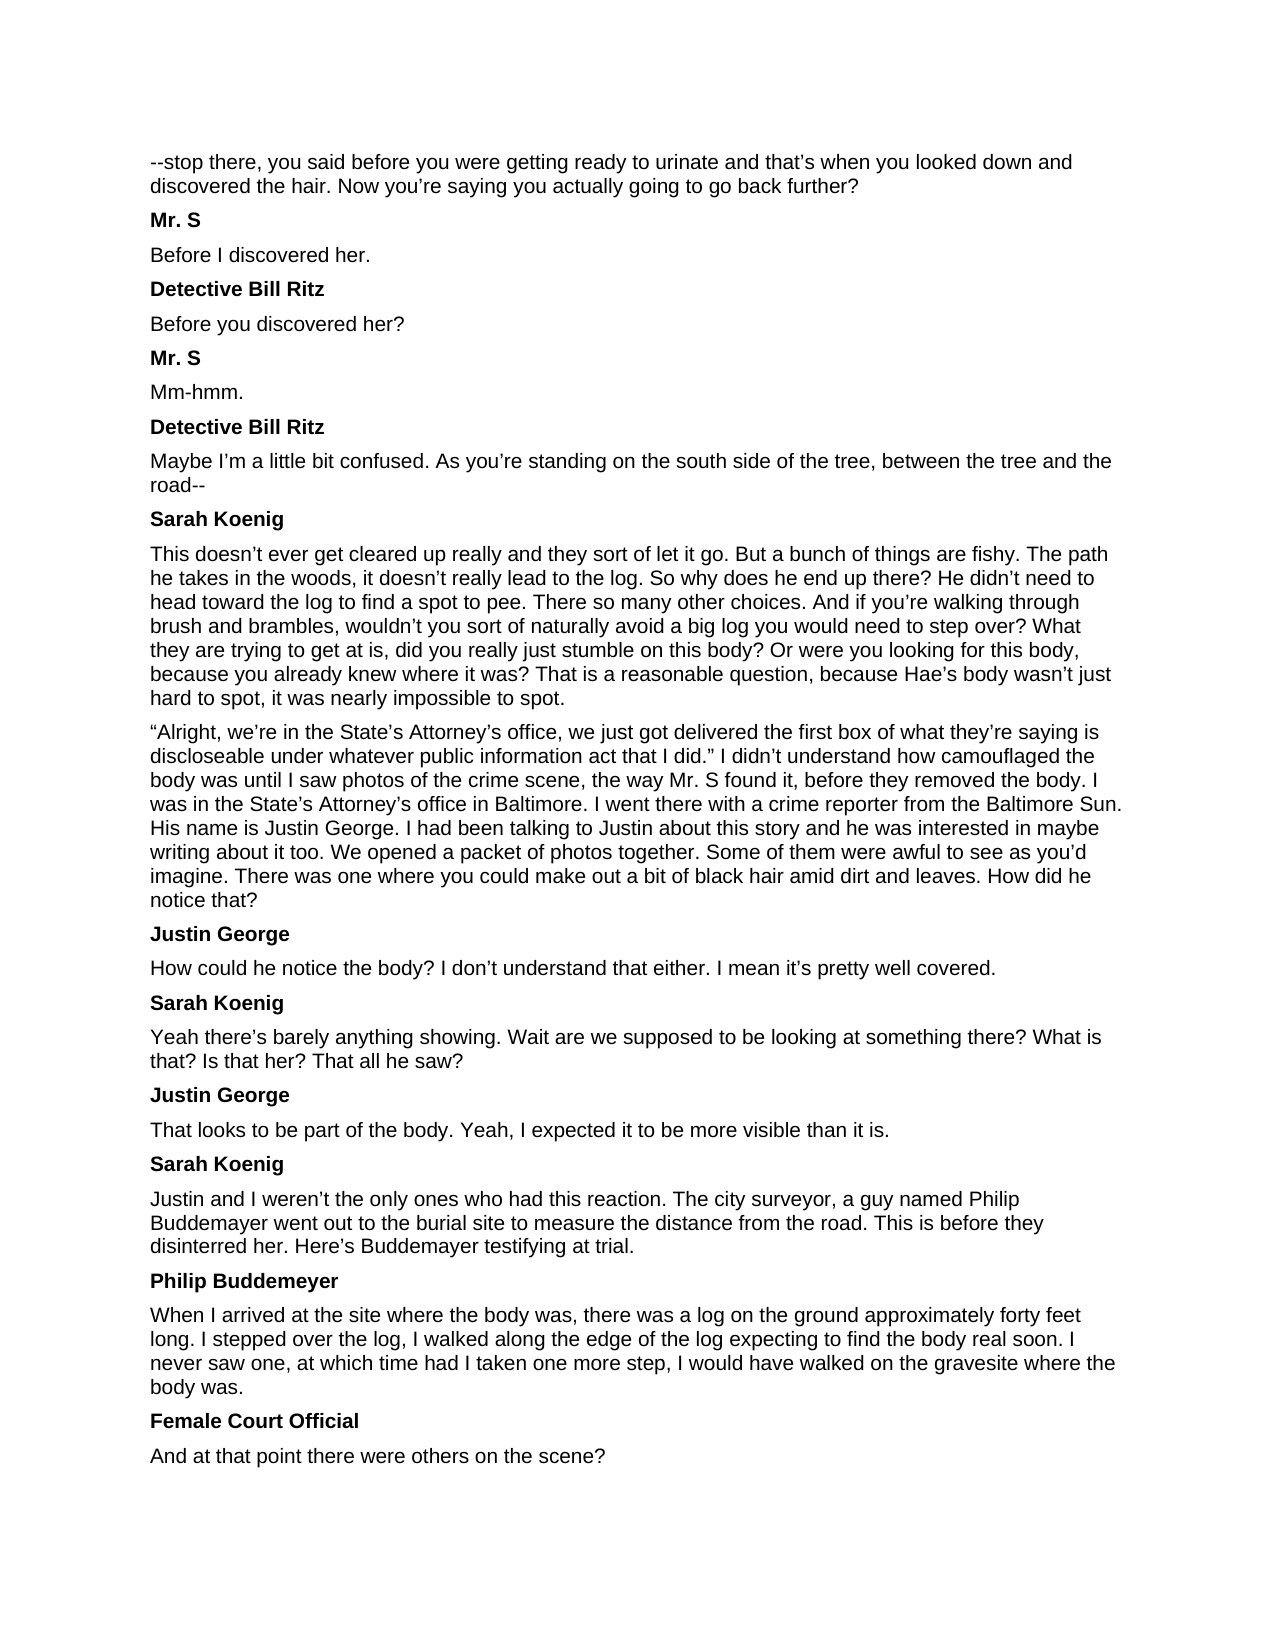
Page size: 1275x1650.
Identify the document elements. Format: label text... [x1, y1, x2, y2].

text And at that point there were others on the scene? [150, 1444, 1125, 1468]
text Justin George [150, 1083, 1125, 1107]
text Sarah Koenig [150, 1152, 1125, 1176]
text Justin George [150, 922, 1125, 946]
text Sarah Koenig [150, 991, 1125, 1014]
text Before you discovered her? [150, 311, 1125, 335]
text That looks to be part of the body. Yeah, I expected it to be more visible than it is. [150, 1118, 1125, 1142]
text Maybe I’m a little bit confused. As you’re standing on the south side of the tree, between the tree and the road-- [150, 449, 1125, 497]
text Mr. S [150, 208, 1125, 232]
text Female Court Official [150, 1409, 1125, 1433]
text Before I discovered her. [150, 243, 1125, 267]
text Mm-hmm. [150, 380, 1125, 404]
text When I arrived at the site where the body was, there was a log on the ground approximately forty feet long. I stepped over the log, I walked along the edge of the log expecting to find the body real soon. I never saw one, at which time had I taken one more step, I would have walked on the gravesite where the body was. [150, 1303, 1125, 1399]
text Mr. S [150, 346, 1125, 370]
text This doesn’t ever get cleared up really and they sort of let it go. But a bunch of things are fishy. The path he takes in the woods, it doesn’t really lead to the log. So why does he end up there? He didn’t need to head toward the log to find a spot to pee. There so many other choices. And if you’re walking through brush and brambles, wouldn’t you sort of naturally avoid a big log you would need to step over? What they are trying to get at is, did you really just stumble on this body? Or were you looking for this body, because you already knew where it was? That is a reasonable question, because Hae’s body wasn’t just hard to spot, it was nearly impossible to spot. [150, 542, 1125, 709]
text Detective Bill Ritz [150, 277, 1125, 301]
text How could he notice the body? I don’t understand that either. I mean it’s pretty well covered. [150, 956, 1125, 980]
text Philip Buddemeyer [150, 1269, 1125, 1293]
text Yeah there’s barely anything showing. Wait are we supposed to be looking at something there? What is that? Is that her? That all he saw? [150, 1025, 1125, 1073]
text --stop there, you said before you were getting ready to urinate and that’s when you looked down and discovered the hair. Now you’re saying you actually going to go back further? [150, 150, 1125, 198]
text Detective Bill Ritz [150, 414, 1125, 438]
text Justin and I weren’t the only ones who had this reaction. The city surveyor, a guy named Philip Buddemayer went out to the burial site to measure the distance from the road. This is before they disinterred her. Here’s Buddemayer testifying at trial. [150, 1186, 1125, 1258]
text “Alright, we’re in the State’s Attorney’s office, we just got delivered the first box of what they’re saying is discloseable under whatever public information act that I did.” I didn’t understand how camouflaged the body was until I saw photos of the crime scene, the way Mr. S found it, before they removed the body. I was in the State’s Attorney’s office in Baltimore. I went there with a crime reporter from the Baltimore Sun. His name is Justin George. I had been talking to Justin about this story and he was interested in maybe writing about it too. We opened a packet of photos together. Some of them were awful to see as you’d imagine. There was one where you could make out a bit of black hair amid dirt and leaves. How did he notice that? [150, 720, 1125, 911]
text Sarah Koenig [150, 507, 1125, 531]
